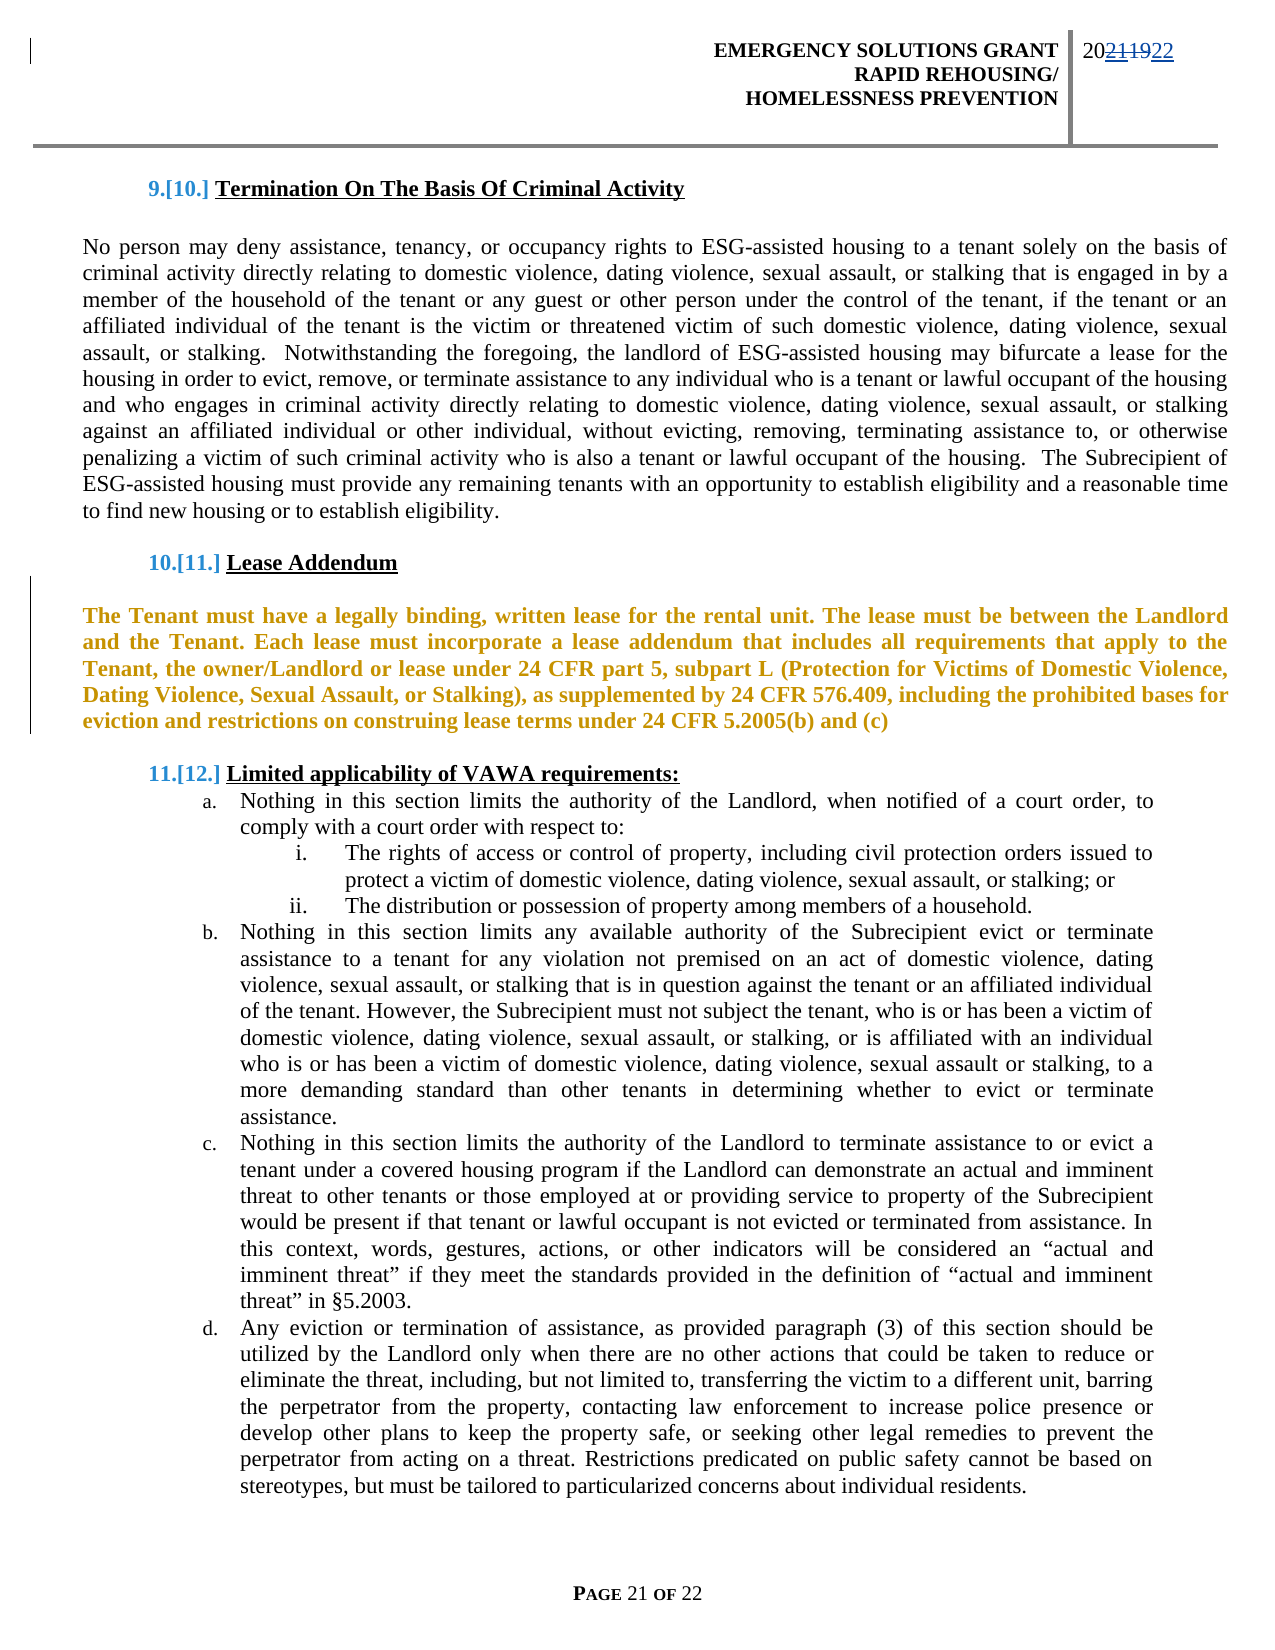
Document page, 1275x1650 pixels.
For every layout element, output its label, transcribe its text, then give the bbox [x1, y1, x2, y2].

list Termination On The Basis Of Criminal Activity [148, 174, 1230, 201]
list The distribution or possession of property among members of a household. [307, 892, 1155, 918]
list The rights of access or control of property, including civil protection orders issued to protect a victim of domestic violence, dating violence, sexual assault, or stalking; or [307, 839, 1155, 892]
list Nothing in this section limits the authority of the Landlord, when notified of a court order, to comply with a court order with respect to: [202, 787, 1155, 839]
list Nothing in this section limits the authority of the Landlord to terminate assistance to or evict a tenant under a covered housing program if the Landlord can demonstrate an actual and imminent threat to other tenants or those employed at or providing service to property of the Subrecipient would be present if that tenant or lawful occupant is not evicted or terminated from assistance. In this context, words, gestures, actions, or other indicators will be considered an “actual and imminent threat” if they meet the standards provided in the definition of “actual and imminent threat” in §5.2003. [202, 1129, 1155, 1314]
text The Tenant must have a legally binding, written lease for the rental unit. The lease must be between the Landlord and the Tenant. Each lease must incorporate a lease addendum that includes all requirements that apply to the Tenant, the owner/Landlord or lease under 24 CFR part 5, subpart L (Protection for Victims of Domestic Violence, Dating Violence, Sexual Assault, or Stalking), as supplemented by 24 CFR 576.409, including the prohibited bases for eviction and restrictions on construing lease terms under 24 CFR 5.2005(b) and (c) [82, 602, 1230, 734]
list Limited applicability of VAWA requirements: [148, 760, 1230, 787]
list Lease Addendum [148, 549, 1230, 576]
list Any eviction or termination of assistance, as provided paragraph (3) of this section should be utilized by the Landlord only when there are no other actions that could be taken to reduce or eliminate the threat, including, but not limited to, transferring the victim to a different unit, barring the perpetrator from the property, contacting law enforcement to increase police presence or develop other plans to keep the property safe, or seeking other legal remedies to prevent the perpetrator from acting on a threat. Restrictions predicated on public safety cannot be based on stereotypes, but must be tailored to particularized concerns about individual residents. [202, 1314, 1155, 1498]
list Nothing in this section limits any available authority of the Subrecipient evict or terminate assistance to a tenant for any violation not premised on an act of domestic violence, dating violence, sexual assault, or stalking that is in question against the tenant or an affiliated individual of the tenant. However, the Subrecipient must not subject the tenant, who is or has been a victim of domestic violence, dating violence, sexual assault, or stalking, or is affiliated with an individual who is or has been a victim of domestic violence, dating violence, sexual assault or stalking, to a more demanding standard than other tenants in determining whether to evict or terminate assistance. [202, 918, 1155, 1129]
text No person may deny assistance, tenancy, or occupancy rights to ESG-assisted housing to a tenant solely on the basis of criminal activity directly relating to domestic violence, dating violence, sexual assault, or stalking that is engaged in by a member of the household of the tenant or any guest or other person under the control of the tenant, if the tenant or an affiliated individual of the tenant is the victim or threatened victim of such domestic violence, dating violence, sexual assault, or stalking. Notwithstanding the foregoing, the landlord of ESG-assisted housing may bifurcate a lease for the housing in order to evict, remove, or terminate assistance to any individual who is a tenant or lawful occupant of the housing and who engages in criminal activity directly relating to domestic violence, dating violence, sexual assault, or stalking against an affiliated individual or other individual, without evicting, removing, terminating assistance to, or otherwise penalizing a victim of such criminal activity who is also a tenant or lawful occupant of the housing. The Subrecipient of ESG-assisted housing must provide any remaining tenants with an opportunity to establish eligibility and a reasonable time to find new housing or to establish eligibility. [82, 233, 1230, 523]
